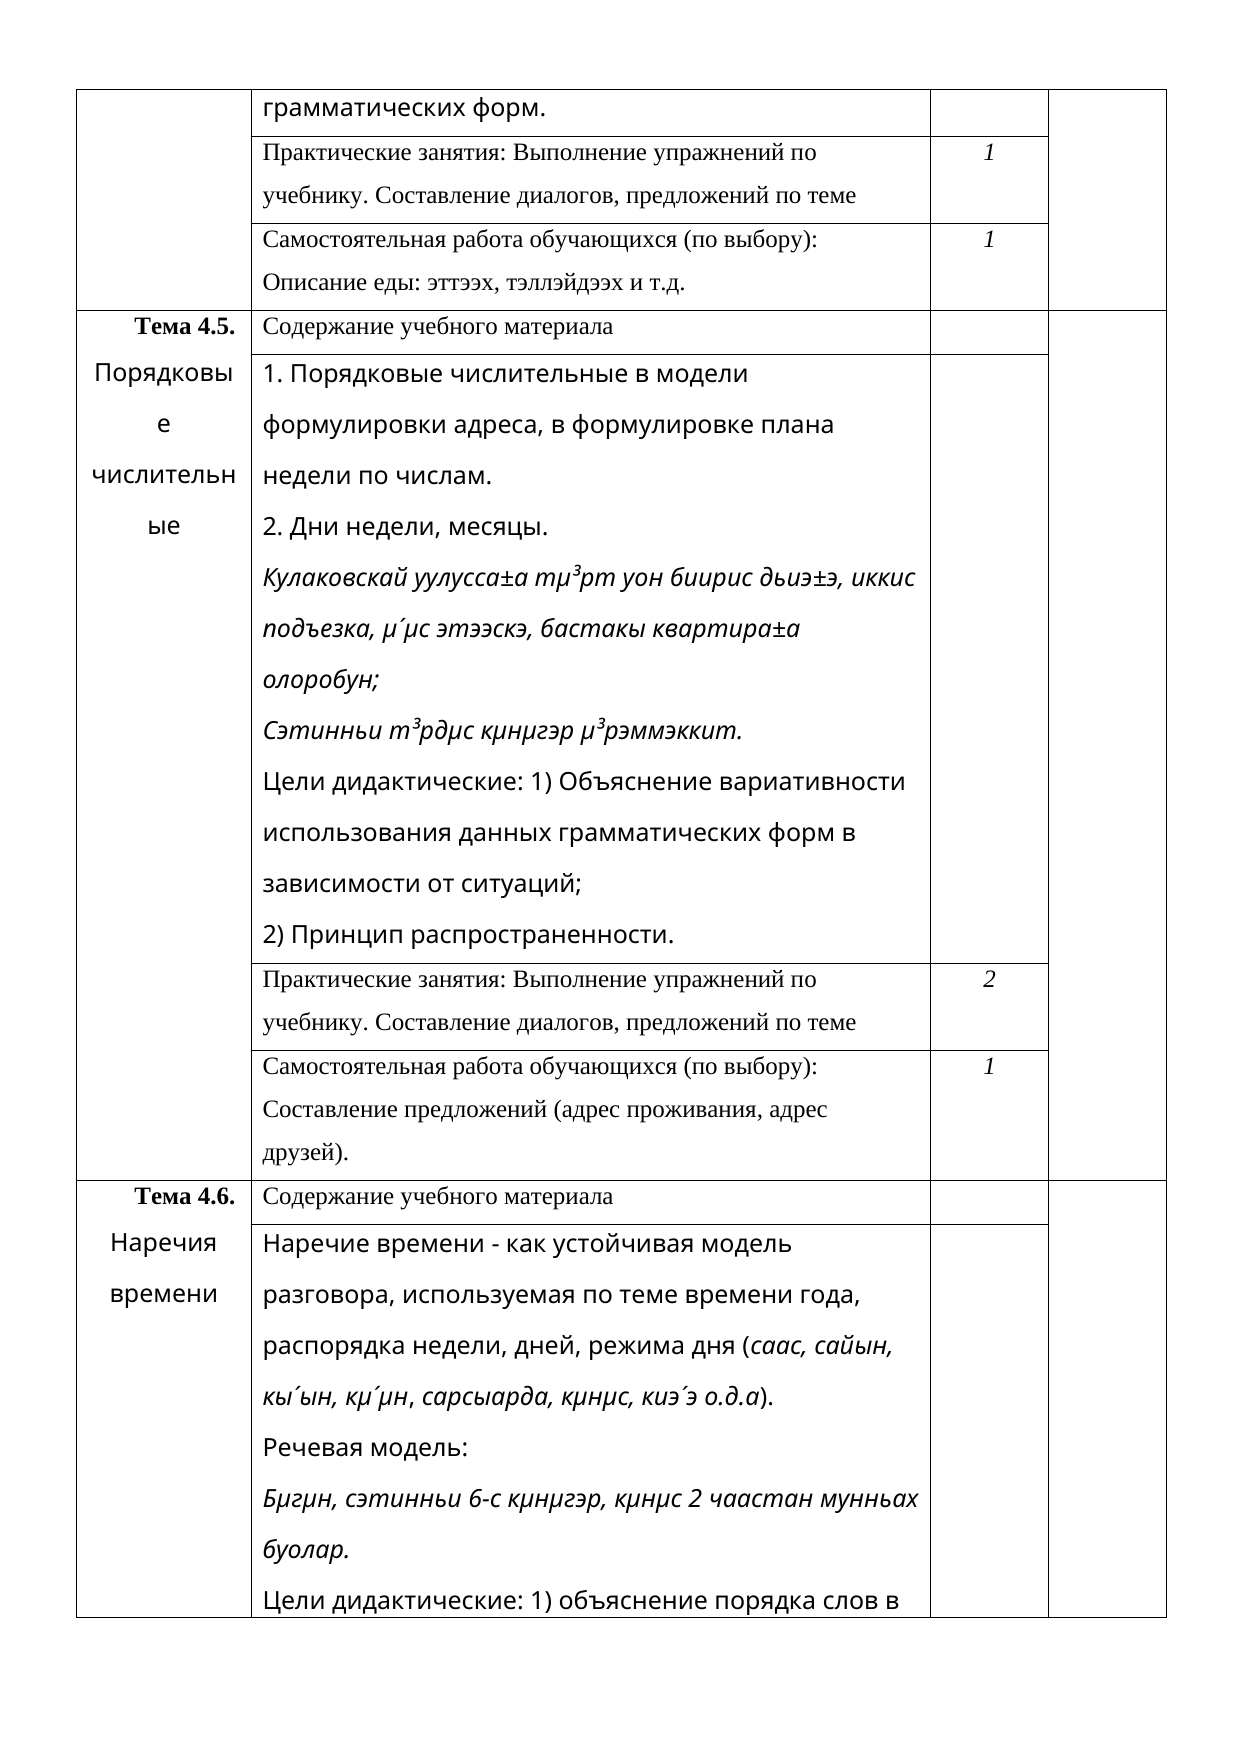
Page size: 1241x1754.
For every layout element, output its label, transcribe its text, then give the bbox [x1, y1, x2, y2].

table_cell Практические занятия: Выполнение упражнений по учебнику. Составление диалогов, предложений по теме [252, 137, 930, 223]
table_cell [931, 1181, 1048, 1224]
table_cell Практические занятия: Выполнение упражнений по учебнику. Составление диалогов, предложений по теме [252, 964, 930, 1050]
table_cell [931, 1225, 1048, 1617]
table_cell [252, 1225, 930, 1617]
table_cell Самостоятельная работа обучающихся (по выбору): Описание еды: эттээх, тэллэйдээх и т.д. [252, 224, 930, 310]
table_cell Тема 4.5. Порядковые числительные [77, 311, 251, 1180]
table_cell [252, 90, 930, 136]
table_cell 1. Порядковые числительные в модели формулировки адреса, в формулировке плана недели по числам. 2. Дни недели, месяцы. Кулаковскай уулусса±а тµ³рт уон биирис дьиэ±э, иккис подъезка, µ´µс этээскэ, бастакы квартира±а олоробун; Сэтинньи т³рдµс кµнµгэр µ³рэммэккит. Цели дидактические: 1) Объяснение вариативности использования данных грамматических форм в зависимости от ситуаций; 2) Принцип распространенности. [252, 355, 930, 963]
table_cell [1049, 311, 1166, 1180]
table_cell Содержание учебного материала [252, 311, 930, 354]
table_cell Тема 4.6. Наречия времени [77, 1181, 251, 1617]
table_cell [931, 355, 1048, 963]
table_cell [1049, 1181, 1166, 1617]
table_cell 1 [931, 137, 1048, 223]
table_cell 2 [931, 964, 1048, 1050]
table_cell [931, 311, 1048, 354]
table_cell [931, 90, 1048, 136]
table_cell Содержание учебного материала [252, 1181, 930, 1224]
table_cell 1 [931, 1051, 1048, 1180]
table_cell Самостоятельная работа обучающихся (по выбору): Составление предложений (адрес проживания, адрес друзей). [252, 1051, 930, 1180]
table_cell 1 [931, 224, 1048, 310]
